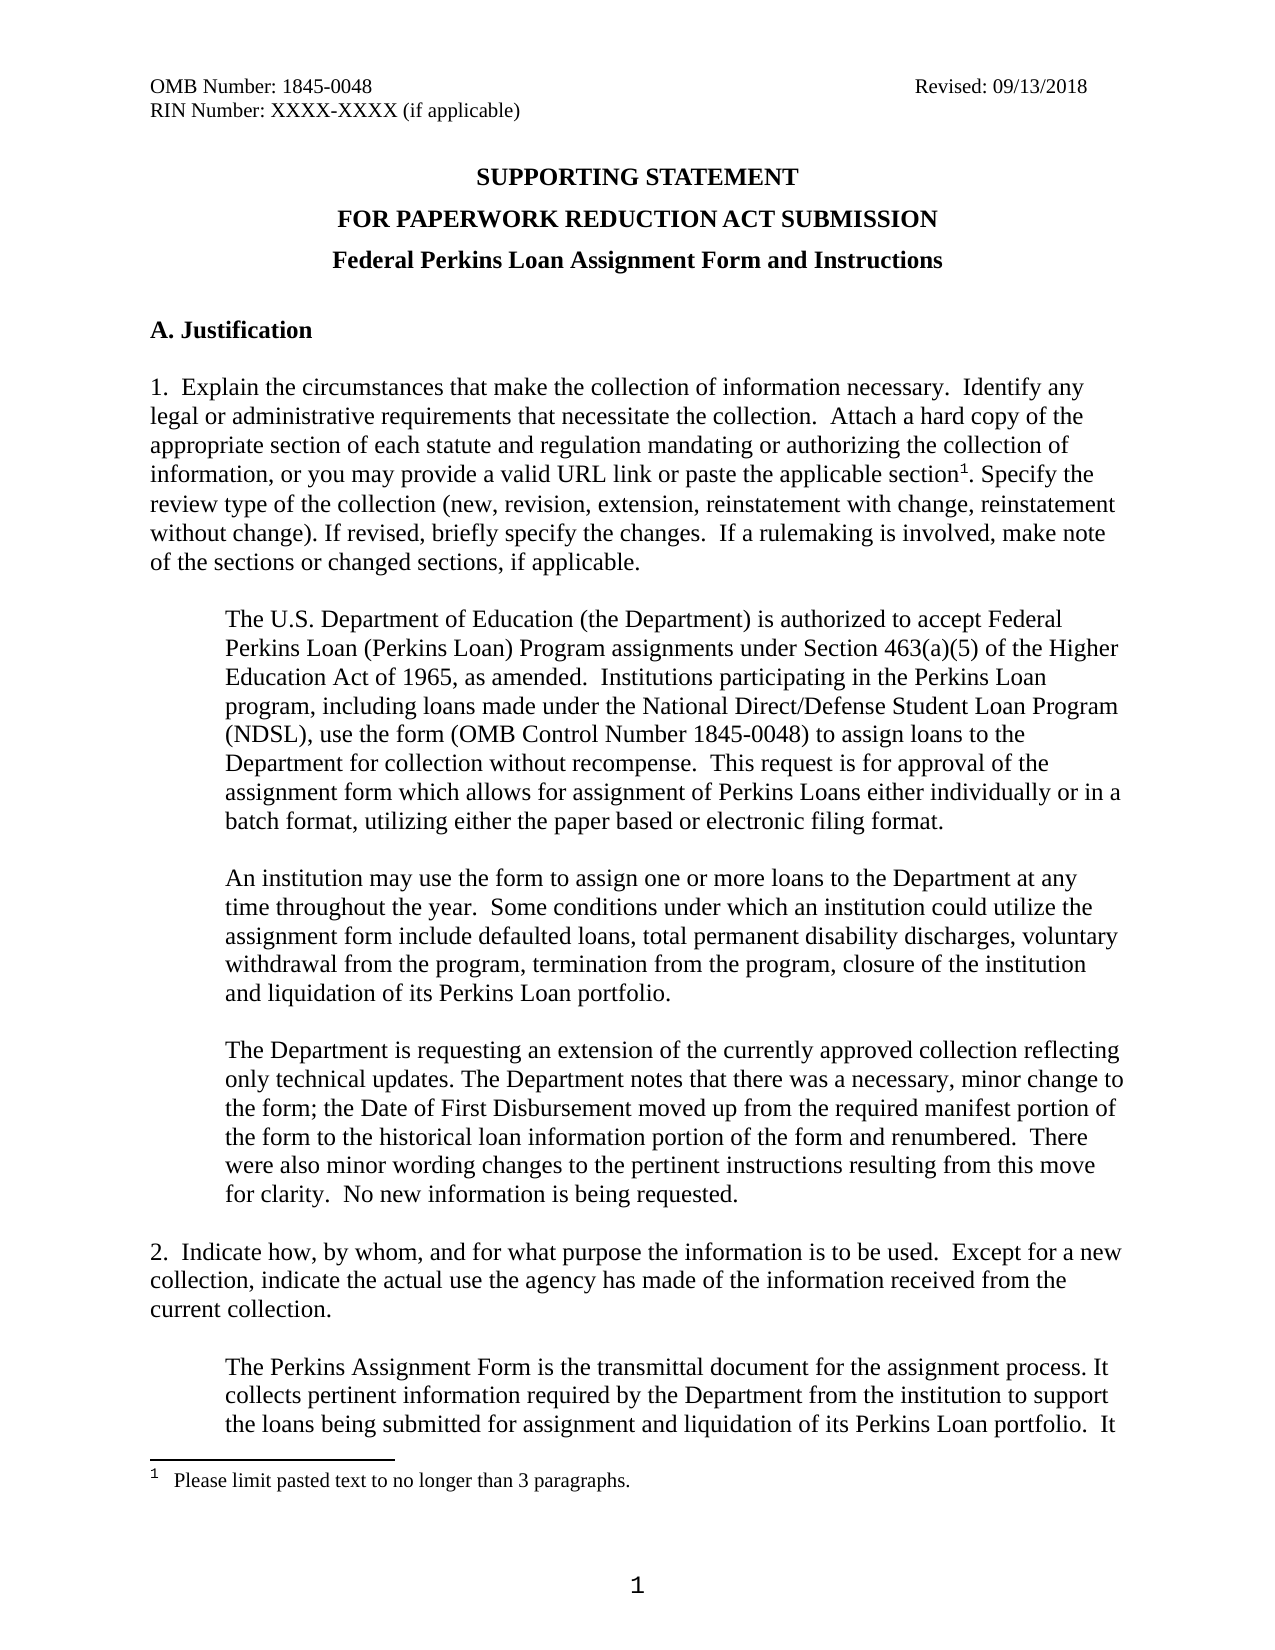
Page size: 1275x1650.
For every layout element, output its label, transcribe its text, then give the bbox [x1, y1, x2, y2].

text Federal Perkins Loan Assignment Form and Instructions [150, 245, 1125, 274]
text The Department is requesting an extension of the currently approved collection reflecting only technical updates. The Department notes that there was a necessary, minor change to the form; the Date of First Disbursement moved up from the required manifest portion of the form to the historical loan information portion of the form and renumbered. There were also minor wording changes to the pertinent instructions resulting from this move for clarity. No new information is being requested. [225, 1035, 1125, 1208]
title SUPPORTING STATEMENT [150, 162, 1125, 191]
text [225, 1352, 1125, 1438]
text An institution may use the form to assign one or more loans to the Department at any time throughout the year. Some conditions under which an institution could utilize the assignment form include defaulted loans, total permanent disability discharges, voluntary withdrawal from the program, termination from the program, closure of the institution and liquidation of its Perkins Loan portfolio. [225, 863, 1125, 1007]
title FOR PAPERWORK REDUCTION ACT SUBMISSION [150, 204, 1125, 232]
text A. Justification [150, 315, 1125, 344]
text 1. Explain the circumstances that make the collection of information necessary. Identify any legal or administrative requirements that necessitate the collection. Attach a hard copy of the appropriate section of each statute and regulation mandating or authorizing the collection of information, or you may provide a valid URL link or paste the applicable section. Specify the review type of the collection (new, revision, extension, reinstatement with change, reinstatement without change). If revised, briefly specify the changes. If a rulemaking is involved, make note of the sections or changed sections, if applicable. [150, 372, 1125, 576]
text The U.S. Department of Education (the Department) is authorized to accept Federal Perkins Loan (Perkins Loan) Program assignments under Section 463(a)(5) of the Higher Education Act of 1965, as amended. Institutions participating in the Perkins Loan program, including loans made under the National Direct/Defense Student Loan Program (NDSL), use the form (OMB Control Number 1845-0048) to assign loans to the Department for collection without recompense. This request is for approval of the assignment form which allows for assignment of Perkins Loans either individually or in a batch format, utilizing either the paper based or electronic filing format. [225, 604, 1125, 834]
text 2. Indicate how, by whom, and for what purpose the information is to be used. Except for a new collection, indicate the actual use the agency has made of the information received from the current collection. [150, 1237, 1125, 1323]
